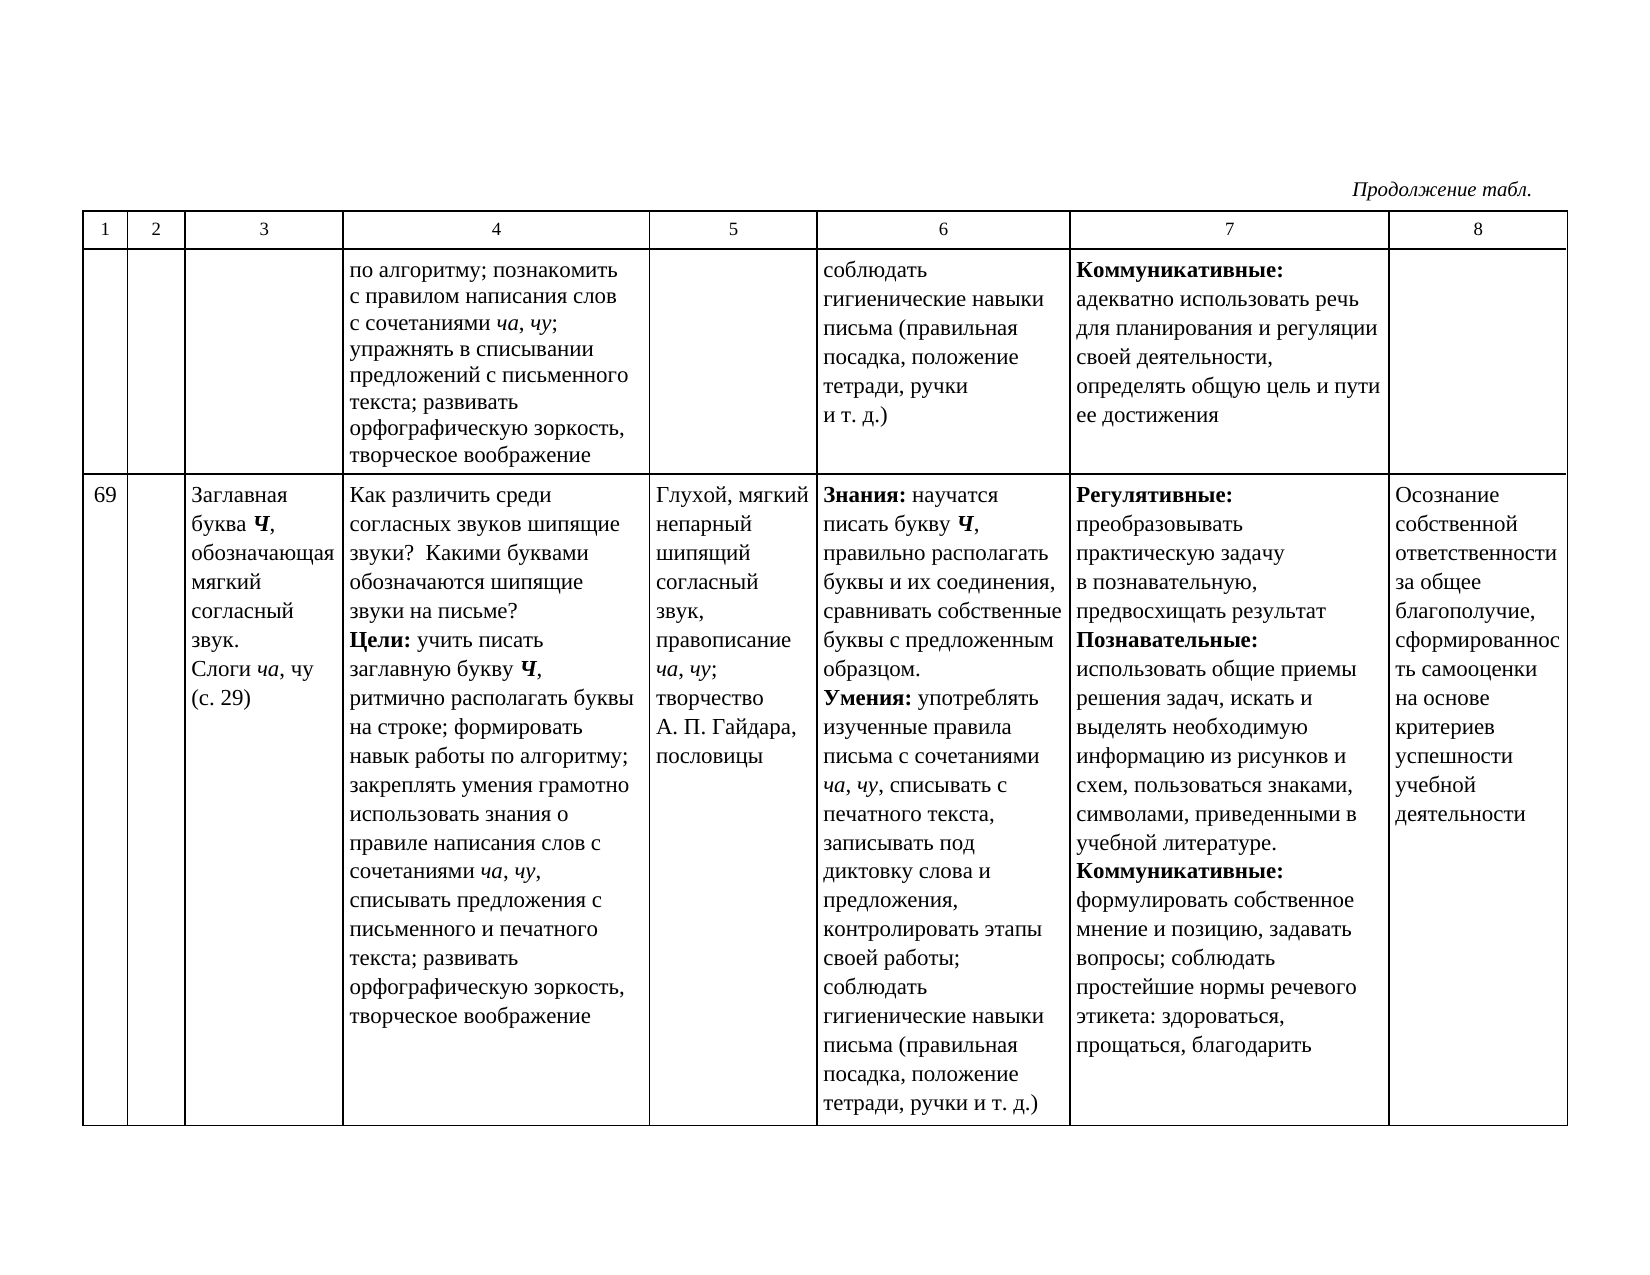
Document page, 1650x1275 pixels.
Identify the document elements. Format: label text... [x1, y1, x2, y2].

table_cell [84, 250, 127, 473]
table_header 8 [1390, 212, 1567, 248]
table_cell по алгоритму; познакомить с правилом написания слов с сочетаниями ча, чу; упражнять в списывании предложений с письменного текста; развивать орфографическую зоркость, творческое воображение [344, 250, 649, 473]
text Продолжение табл. [118, 177, 1532, 201]
table_cell Знания: научатся писать букву Ч, правильно располагать буквы и их соединения, сравнивать собственные буквы с предложенным образцом. Умения: употреблять изученные правила письма с сочетаниями ча, чу, списывать с печатного текста, записывать под диктовку слова и предложения, контролировать этапы своей работы; соблюдать гигиенические навыки письма (правильная посадка, положение тетради, ручки и т. д.) [818, 475, 1069, 1124]
table_header 5 [650, 212, 816, 248]
table_cell [1390, 248, 1567, 473]
table_header 4 [344, 212, 649, 248]
table_cell Глухой, мягкий непарный шипящий согласный звук, правописание ча, чу; творчество А. П. Гайдара, пословицы [650, 475, 816, 1124]
table_header 2 [128, 212, 184, 248]
table_cell Регулятивные: преобразовывать практическую задачу в познавательную, предвосхищать результат Познавательные: использовать общие приемы решения задач, искать и выделять необходимую информацию из рисунков и схем, пользоваться знаками, символами, приведенными в учебной литературе. Коммуникативные: формулировать собственное мнение и позицию, задавать вопросы; соблюдать простейшие нормы речевого этикета: здороваться, прощаться, благодарить [1071, 475, 1388, 1124]
table_header 7 [1071, 212, 1388, 248]
table_cell [128, 250, 184, 473]
table_cell Коммуникативные: адекватно использовать речь для планирования и регуляции своей деятельности, определять общую цель и пути ее достижения [1071, 250, 1388, 473]
table_cell [650, 250, 816, 473]
table_cell соблюдать гигиенические навыки письма (правильная посадка, положение тетради, ручки и т. д.) [818, 250, 1069, 473]
table_header 6 [818, 212, 1069, 248]
table_cell Заглавная буква Ч, обозначающая мягкий согласный звук. Слоги ча, чу (с. 29) [186, 475, 342, 1124]
table_cell [128, 475, 184, 1124]
table_header 3 [186, 212, 342, 248]
table_cell [186, 250, 342, 473]
table_cell 69 [84, 475, 127, 1124]
table_cell Осознание собственной ответственности за общее благополучие, сформированность самооценки на основе критериев успешности учебной деятельности [1390, 473, 1567, 1124]
table_header 1 [84, 212, 127, 248]
table_cell Как различить среди согласных звуков шипящие звуки? Какими буквами обозначаются шипящие звуки на письме? Цели: учить писать заглавную букву Ч, ритмично располагать буквы на строке; формировать навык работы по алгоритму; закреплять умения грамотно использовать знания о правиле написания слов с сочетаниями ча, чу, списывать предложения с письменного и печатного текста; развивать орфографическую зоркость, творческое воображение [344, 475, 649, 1124]
